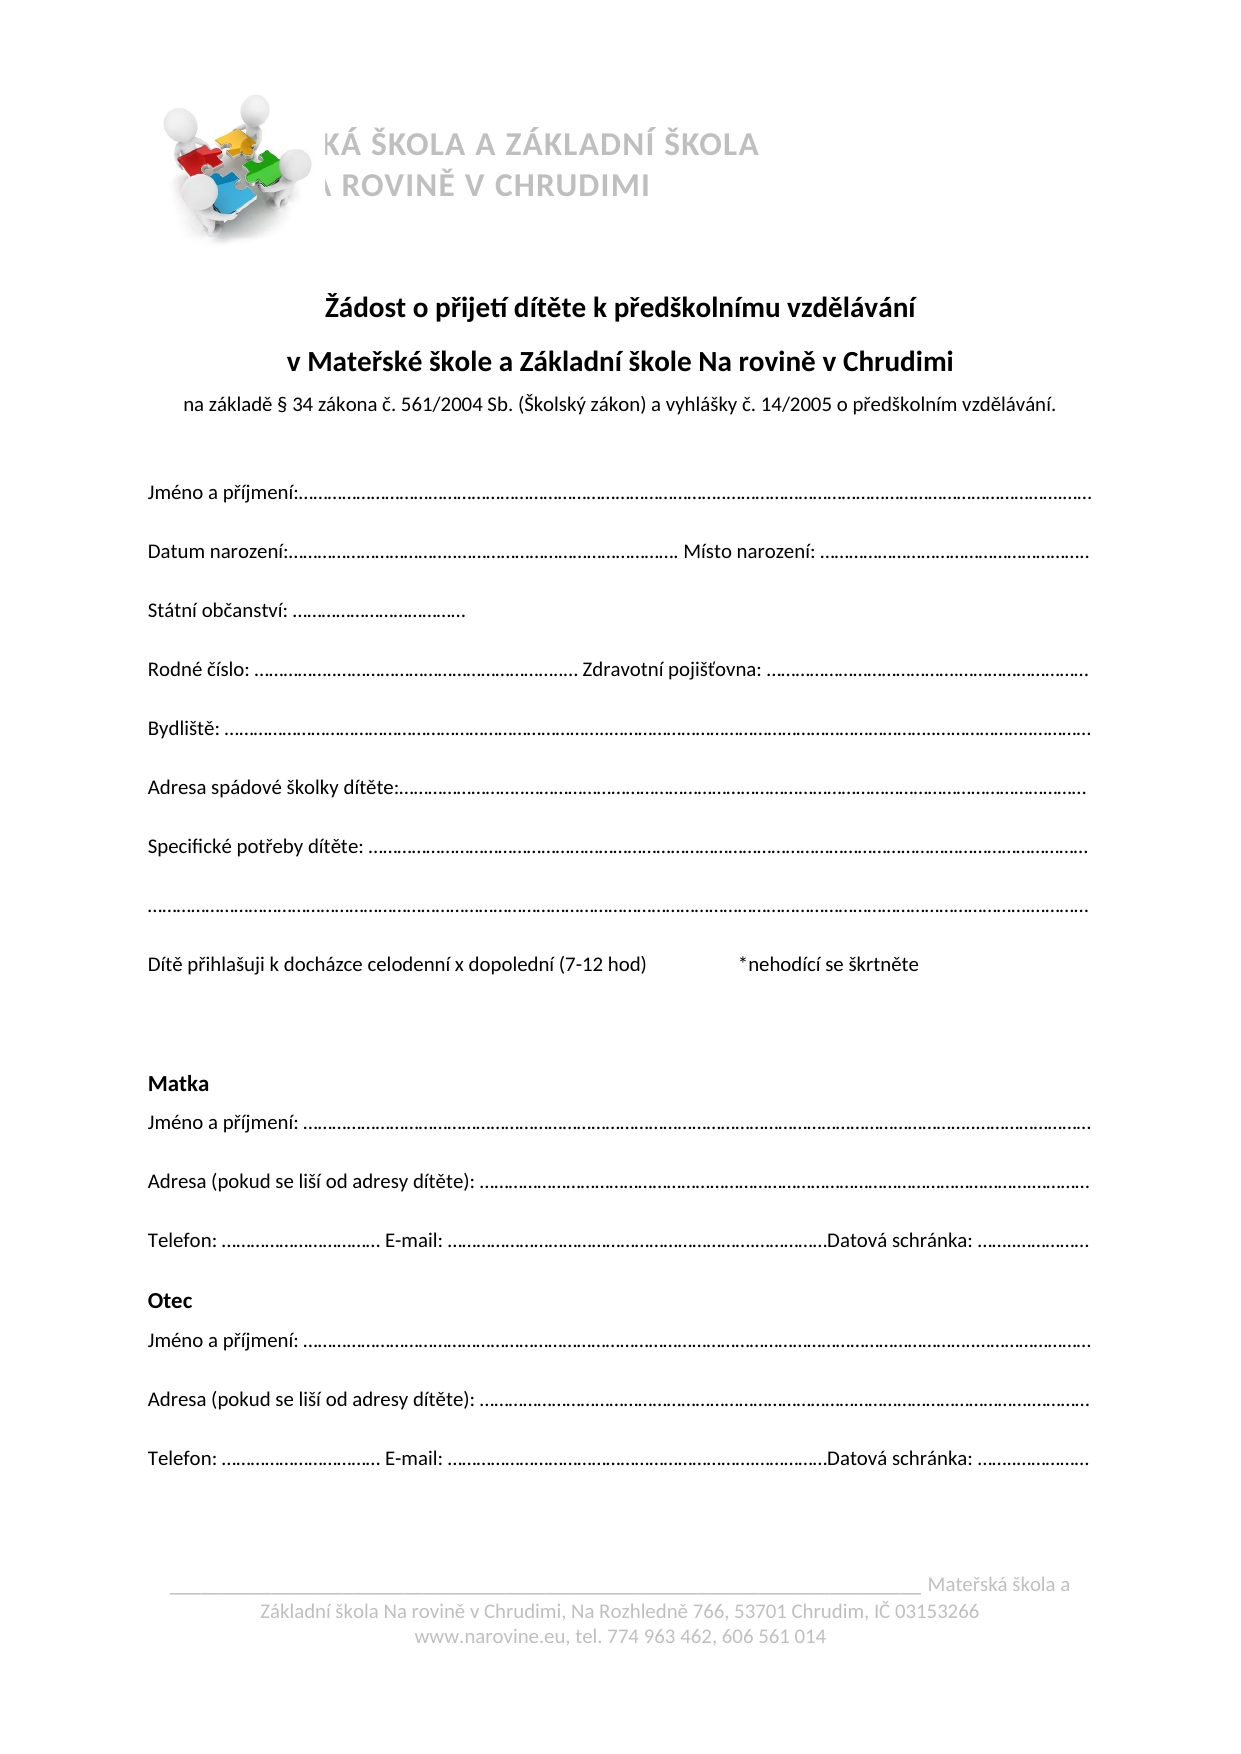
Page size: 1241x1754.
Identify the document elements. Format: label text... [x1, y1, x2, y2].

text Státní občanství: ……………………………… [148, 597, 1092, 622]
text Rodné číslo: ……………..………………………………………..… Zdravotní pojišťovna: ………………………………….……………………… [148, 656, 1092, 681]
text Matka Jméno a příjmení: …………………………………………………………………………………………………………………………..…………………… [148, 1069, 1092, 1135]
text Datum narození:……………………………..………………………………………. Místo narození: ……………………………………………….. [148, 538, 1092, 563]
text ………………………………………………………………………………………………………………………………………………………………….………… [148, 892, 1092, 917]
text Telefon: …………………………… E-mail: ……………………………………………………….……………Datová schránka: ……..…………… [148, 1445, 1092, 1470]
text v Mateřské škole a Základní škole Na rovině v Chrudimi na základě § 34 zákona č. 561/2004 Sb. (Školský zákon) a vyhlášky č. 14/2005 o předškolním vzdělávání. [148, 343, 1092, 463]
text Žádost o přijetí dítěte k předškolnímu vzdělávání [148, 289, 1092, 325]
text Specifické potřeby dítěte: …………………………………………………………………………………………………………………………………… [148, 833, 1092, 858]
text Adresa spádové školky dítěte:……………………..……………………………………………………………………………………………………… [148, 774, 1092, 799]
text Telefon: …………………………… E-mail: ……………………………………………………….……………Datová schránka: ……..…………… [148, 1227, 1092, 1253]
text Adresa (pokud se liší od adresy dítěte): …………………………………………………………………………………………………….………… [148, 1386, 1092, 1411]
text Bydliště: ……………………………………………………………………..…………………………………………………………..………………..………… [148, 715, 1092, 740]
text Adresa (pokud se liší od adresy dítěte): …………………………………………………………………………………………………….………… [148, 1168, 1092, 1194]
text Dítě přihlašuji k docházce celodenní x dopolední (7-12 hod) *nehodící se škrtněte [148, 951, 1092, 976]
picture [143, 87, 326, 250]
text Otec Jméno a příjmení: …………………………………………………………………………………………………………………………..…………………… [148, 1286, 1092, 1352]
text Jméno a příjmení:……………………………………………………………………………..…………………………………………………………….…… [148, 479, 1092, 504]
